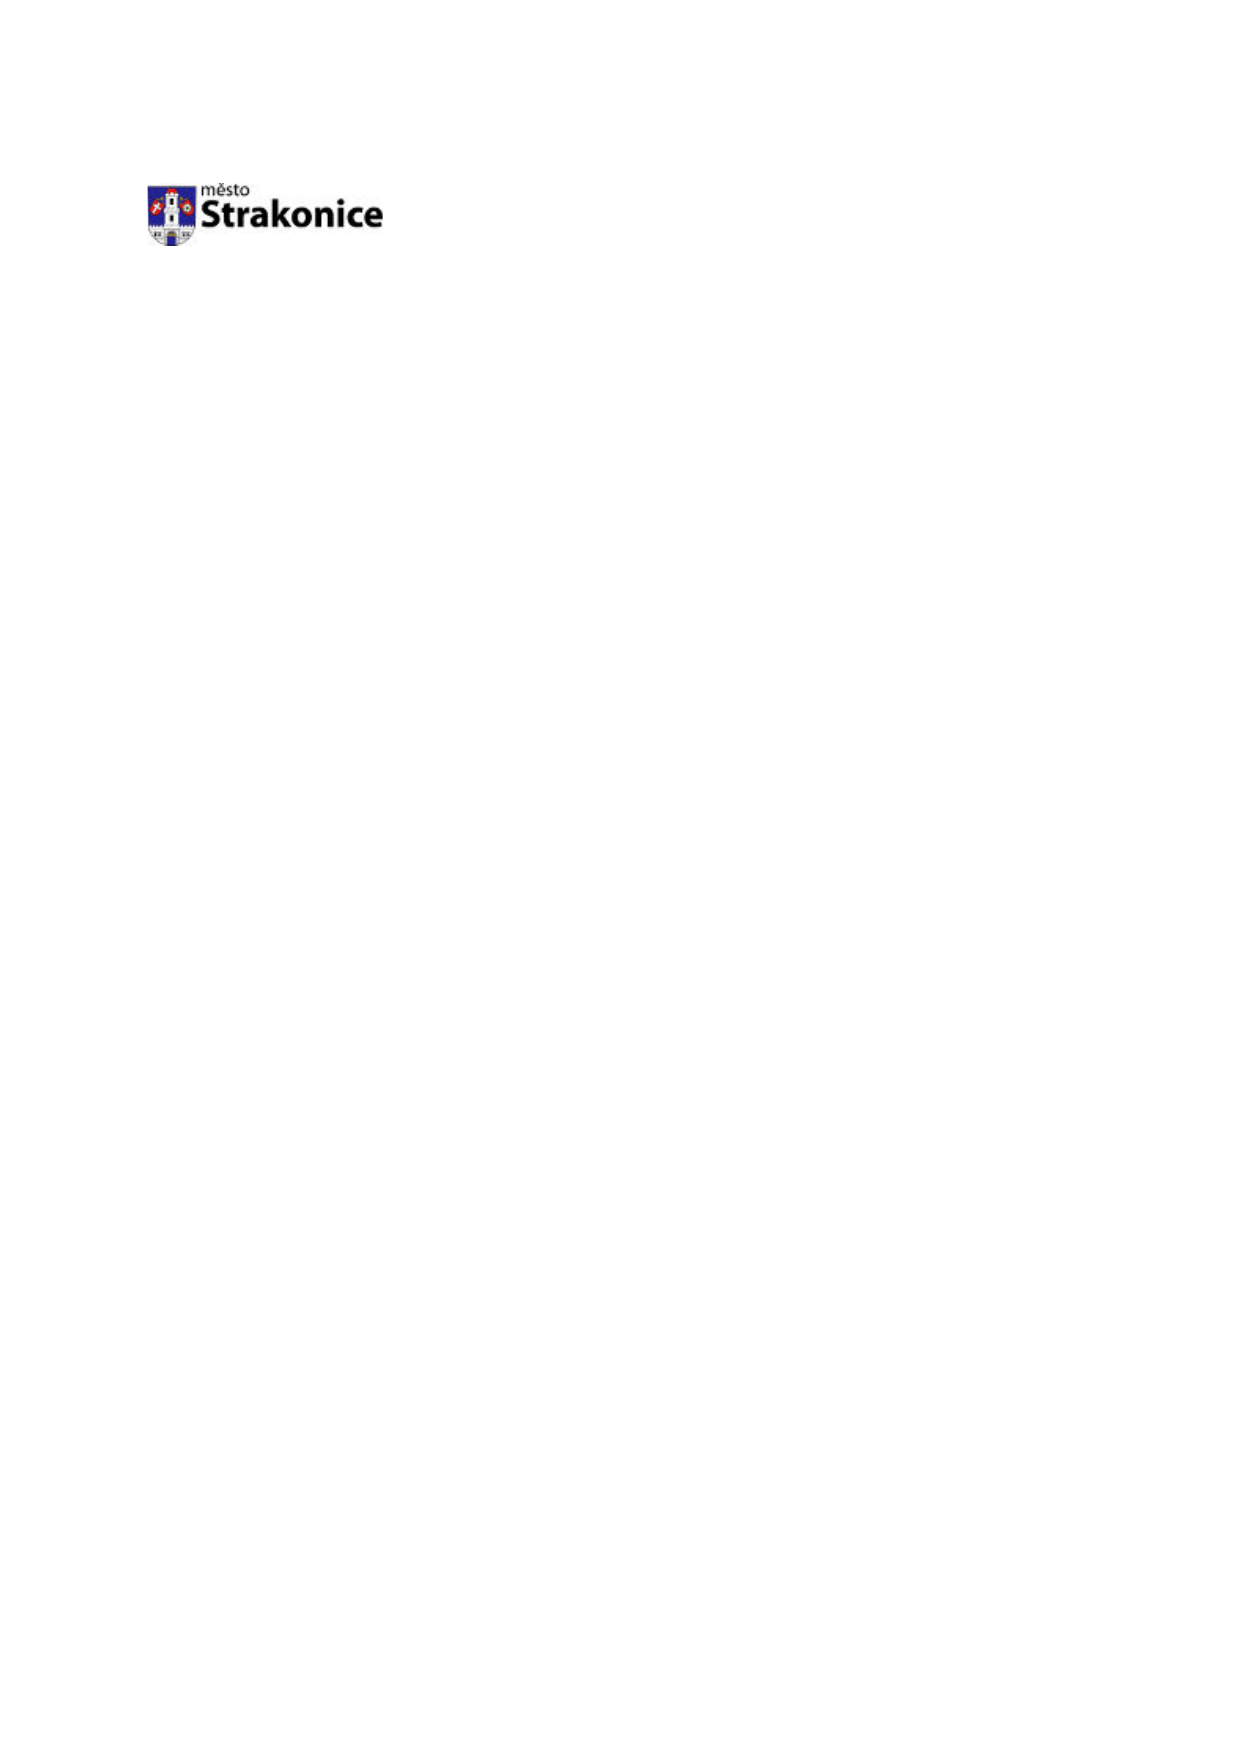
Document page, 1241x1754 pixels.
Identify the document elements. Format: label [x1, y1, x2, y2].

picture [147, 183, 383, 246]
